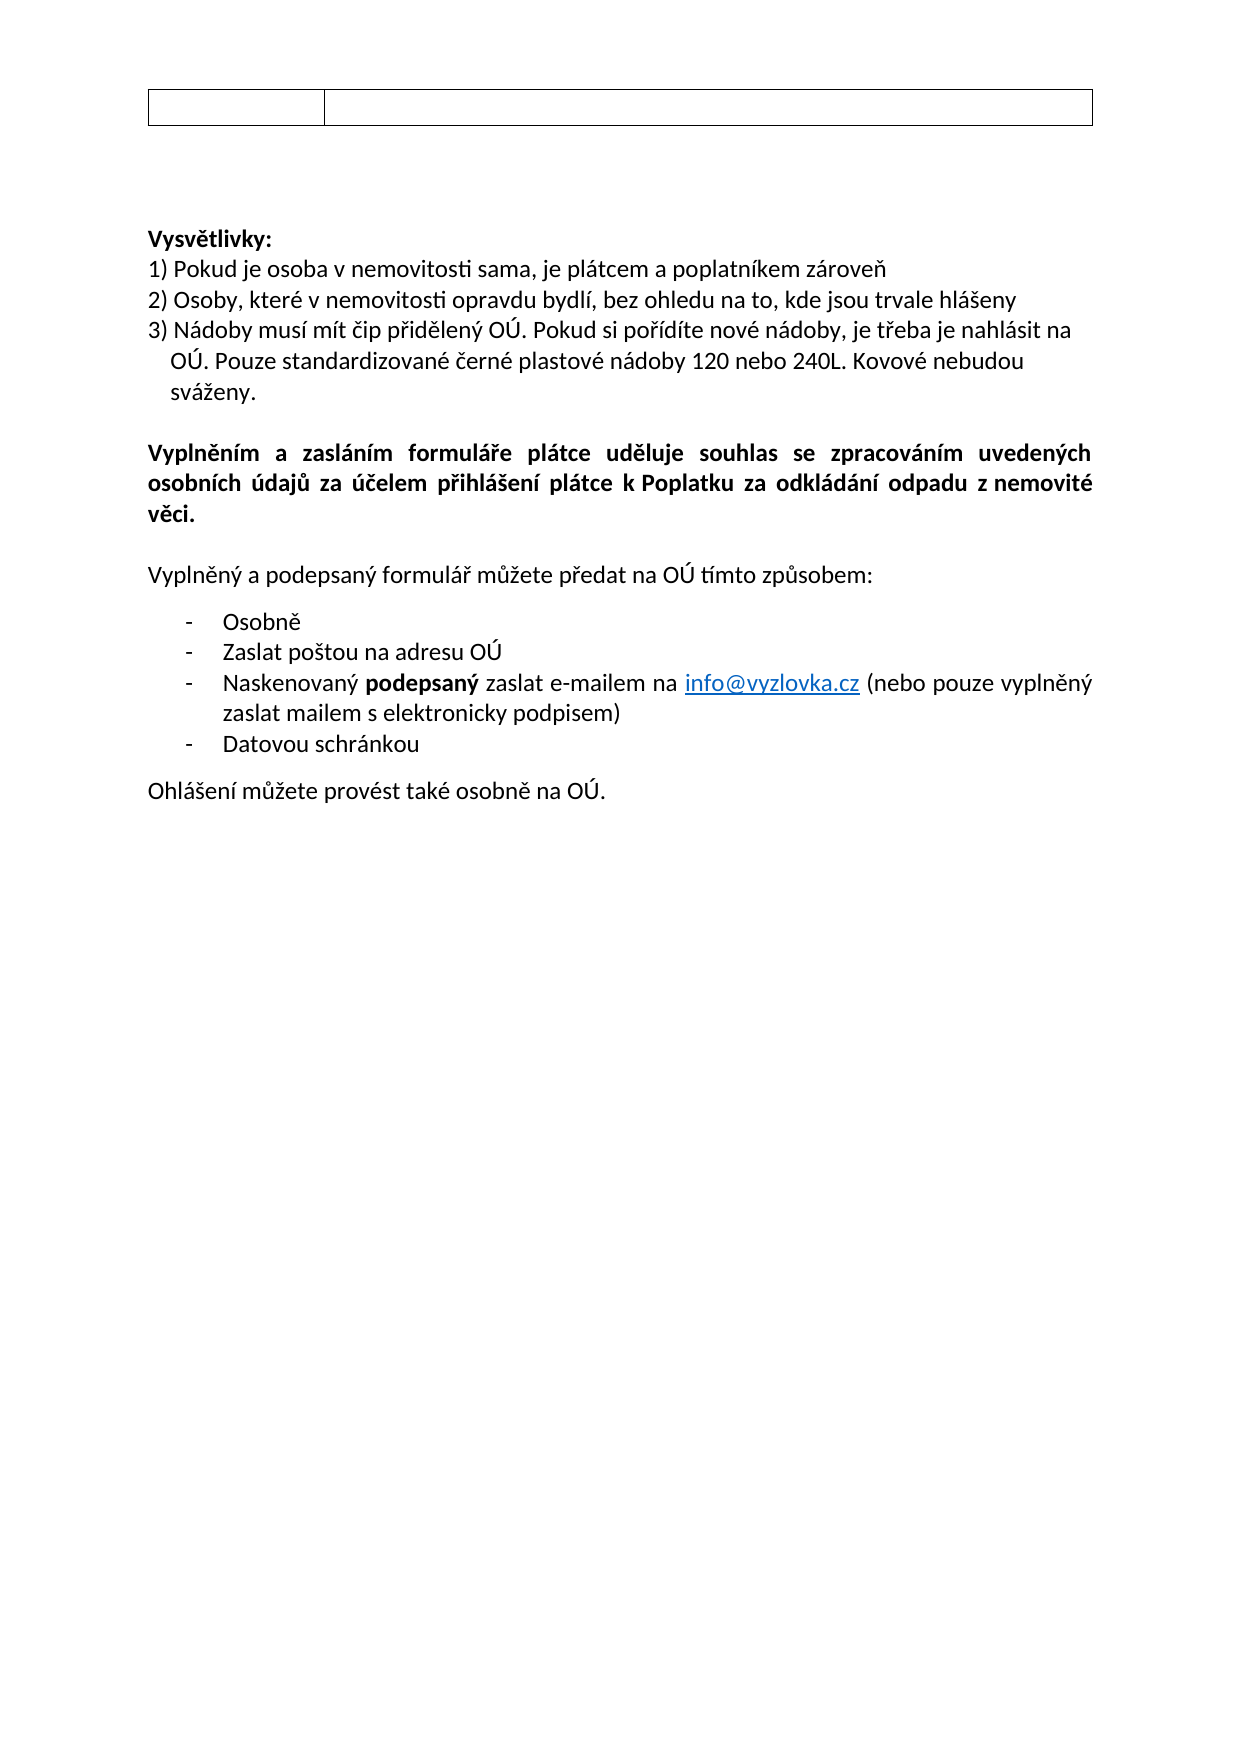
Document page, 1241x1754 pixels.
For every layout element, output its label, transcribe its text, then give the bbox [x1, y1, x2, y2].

text Ohlášení můžete provést také osobně na OÚ. [148, 775, 1093, 806]
text Vyplněný a podepsaný formulář můžete předat na OÚ tímto způsobem: [148, 559, 1093, 589]
text OÚ. Pouze standardizované černé plastové nádoby 120 nebo 240L. Kovové nebudou [148, 345, 1093, 376]
text sváženy. [148, 376, 1093, 406]
table_header [149, 90, 324, 125]
text Vyplněním a zasláním formuláře plátce uděluje souhlas se zpracováním uvedených osobních údajů za účelem přihlášení plátce k Poplatku za odkládání odpadu z nemovité věci. [148, 437, 1093, 528]
list Naskenovaný podepsaný zaslat e-mailem na info@vyzlovka.cz (nebo pouze vyplněný zaslat mailem s elektronicky podpisem) [185, 667, 1093, 728]
text Vysvětlivky: [148, 223, 1093, 253]
list Osobně [185, 606, 1093, 636]
list Datovou schránkou [185, 728, 1093, 758]
list Zaslat poštou na adresu OÚ [185, 636, 1093, 667]
text 2) Osoby, které v nemovitosti opravdu bydlí, bez ohledu na to, kde jsou trvale hlášeny [148, 284, 1093, 314]
text 1) Pokud je osoba v nemovitosti sama, je plátcem a poplatníkem zároveň [148, 253, 1093, 284]
text 3) Nádoby musí mít čip přidělený OÚ. Pokud si pořídíte nové nádoby, je třeba je nahlásit na [148, 314, 1093, 345]
table_header [325, 90, 1092, 125]
